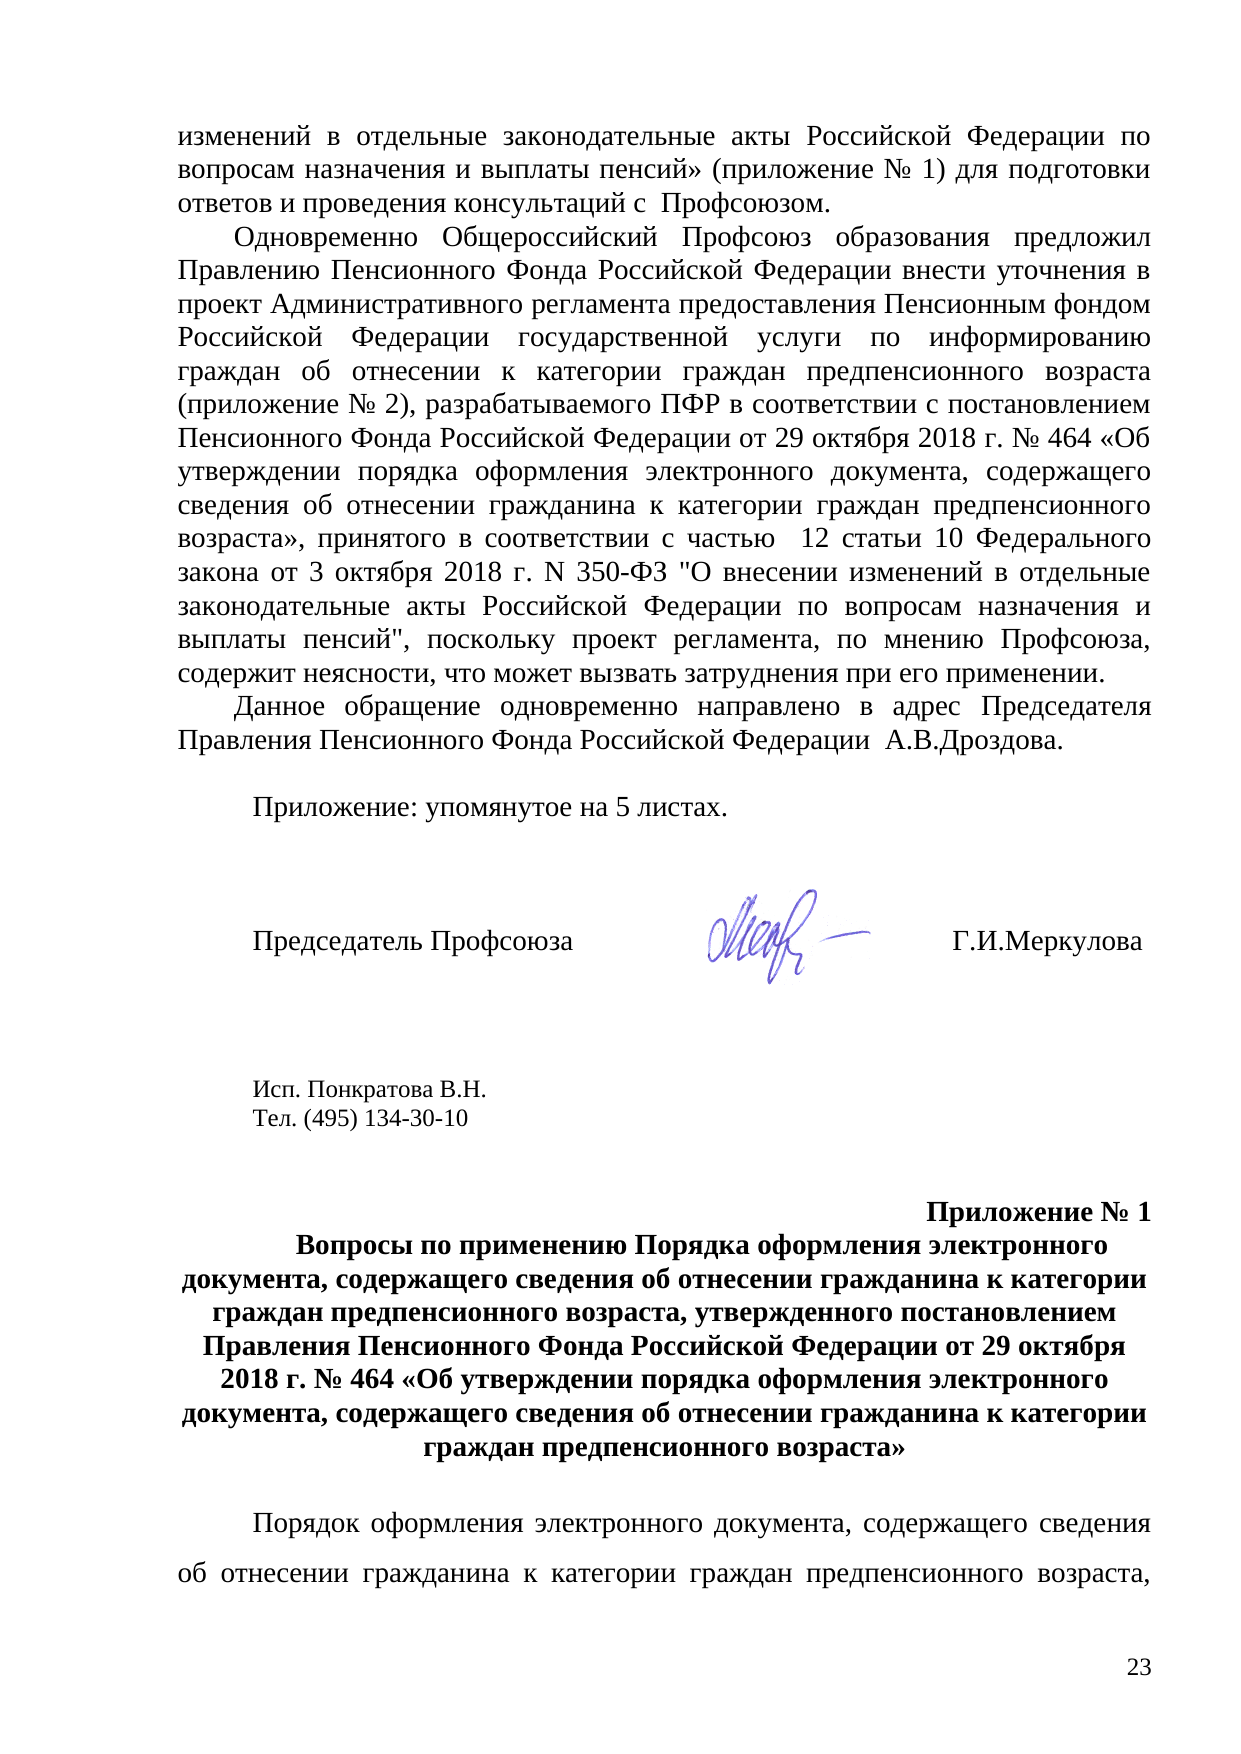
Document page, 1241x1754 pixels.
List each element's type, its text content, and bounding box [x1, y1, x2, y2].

text Тел. (495) 134-30-10 [177, 1103, 1152, 1132]
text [177, 118, 1152, 219]
text Приложение № 1 [177, 1194, 1152, 1227]
text Председатель Профсоюза Г.И.Меркулова [177, 923, 706, 957]
text Одновременно Общероссийский Профсоюз образования предложил Правлению Пенсионного Фонда Российской Федерации внести уточнения в проект Административного регламента предоставления Пенсионным фондом Российской Федерации государственной услуги по информированию граждан об отнесении к категории граждан предпенсионного возраста (приложение № 2), разрабатываемого ПФР в соответствии с постановлением Пенсионного Фонда Российской Федерации от 29 октября 2018 г. № 464 «Об утверждении порядка оформления электронного документа, содержащего сведения об отнесении гражданина к категории граждан предпенсионного возраста», принятого в соответствии с частью 12 статьи 10 Федерального закона от 3 октября 2018 г. N 350-ФЗ "О внесении изменений в отдельные законодательные акты Российской Федерации по вопросам назначения и выплаты пенсий", поскольку проект регламента, по мнению Профсоюза, содержит неясности, что может вызвать затруднения при его применении. [177, 219, 1152, 688]
text Приложение: упомянутое на 5 листах. [177, 789, 1152, 822]
text Данное обращение одновременно направлено в адрес Председателя Правления Пенсионного Фонда Российской Федерации А.В.Дроздова. [177, 688, 1152, 755]
text Вопросы по применению Порядка оформления электронного документа, содержащего сведения об отнесении гражданина к категории граждан предпенсионного возраста, утвержденного постановлением Правления Пенсионного Фонда Российской Федерации от 29 октября 2018 г. № 464 «Об утверждении порядка оформления электронного документа, содержащего сведения об отнесении гражданина к категории граждан предпенсионного возраста» [177, 1227, 1152, 1462]
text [177, 1505, 1152, 1589]
text Председатель Профсоюза Г.И.Меркулова [873, 923, 1152, 957]
picture [706, 889, 873, 985]
text Исп. Понкратова В.Н. [177, 1074, 1152, 1103]
